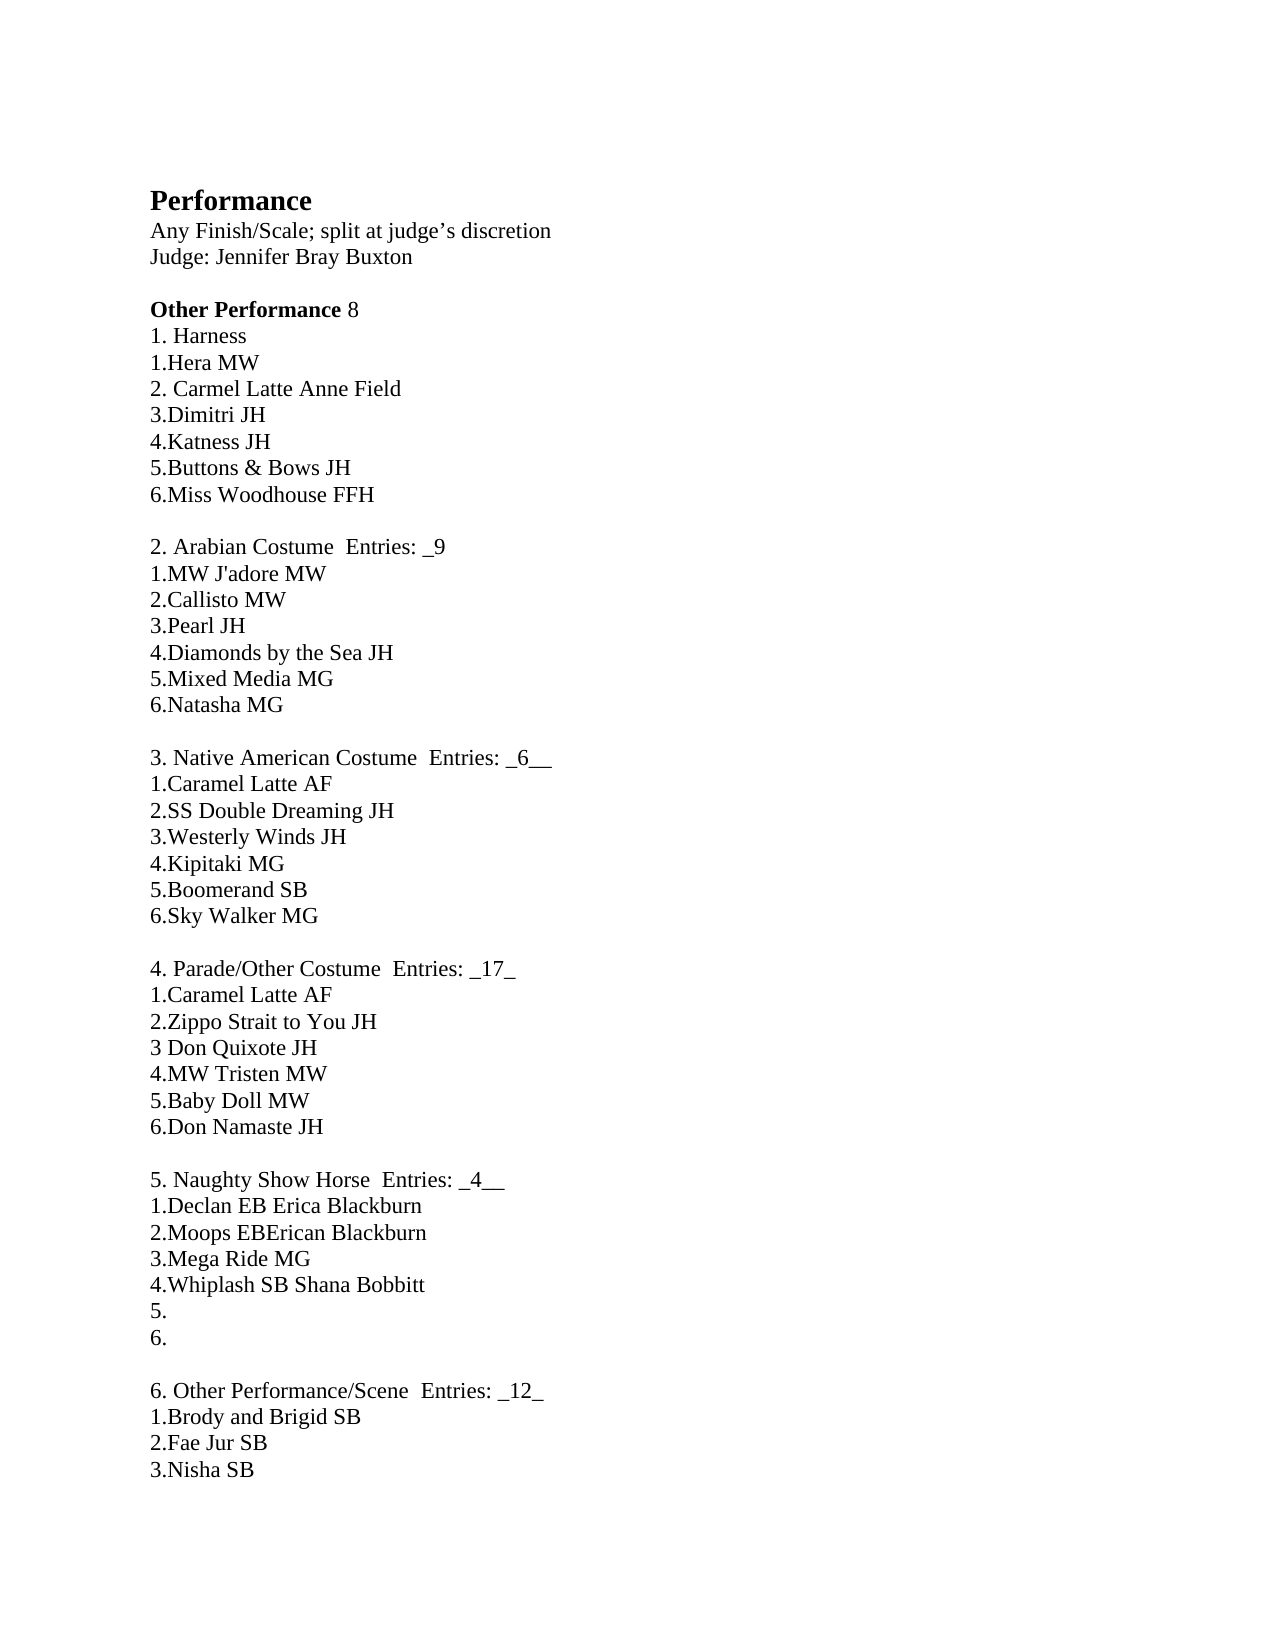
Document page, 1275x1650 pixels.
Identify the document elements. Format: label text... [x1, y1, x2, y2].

text 2.Moops EBErican Blackburn [150, 1218, 1125, 1245]
text 2.Zippo Strait to You JH [150, 1008, 1125, 1034]
text Judge: Jennifer Bray Buxton [150, 243, 1125, 270]
text Any Finish/Scale; split at judge’s discretion [150, 217, 1125, 243]
text 3.Pearl JH [150, 612, 1125, 639]
text 1.Brody and Brigid SB [150, 1403, 1125, 1429]
text 3. Native American Costume Entries: _6__ [150, 744, 1125, 771]
text 1.Caramel Latte AF [150, 771, 1125, 797]
text 1.Declan EB Erica Blackburn [150, 1192, 1125, 1218]
text 5.Boomerand SB [150, 876, 1125, 902]
text 4.Whiplash SB Shana Bobbitt [150, 1271, 1125, 1298]
text 2.Fae Jur SB [150, 1429, 1125, 1456]
text 3.Dimitri JH [150, 402, 1125, 428]
text 6.Sky Walker MG [150, 902, 1125, 929]
text 3.Mega Ride MG [150, 1245, 1125, 1271]
text 4. Parade/Other Costume Entries: _17_ [150, 955, 1125, 981]
text 2.SS Double Dreaming JH [150, 797, 1125, 823]
text 6.Miss Woodhouse FFH [150, 481, 1125, 507]
text 6.Don Namaste JH [150, 1113, 1125, 1139]
text 3 Don Quixote JH [150, 1034, 1125, 1060]
text 5.Mixed Media MG [150, 665, 1125, 691]
text 5. Naughty Show Horse Entries: _4__ [150, 1166, 1125, 1192]
text 5. [150, 1298, 1125, 1324]
text 6. Other Performance/Scene Entries: _12_ [150, 1377, 1125, 1403]
text 1.MW J'adore MW [150, 560, 1125, 586]
text 1. Harness [150, 322, 1125, 349]
text 6. [150, 1324, 1125, 1350]
text 6.Natasha MG [150, 691, 1125, 718]
text 1.Caramel Latte AF [150, 981, 1125, 1008]
text 2. Carmel Latte Anne Field [150, 375, 1125, 402]
text 4.MW Tristen MW [150, 1060, 1125, 1087]
text 1.Hera MW [150, 349, 1125, 375]
text 4.Katness JH [150, 428, 1125, 454]
text 3.Westerly Winds JH [150, 823, 1125, 849]
text 2.Callisto MW [150, 586, 1125, 612]
text Other Performance 8 [150, 296, 1125, 322]
text 2. Arabian Costume Entries: _9 [150, 533, 1125, 560]
text 4.Diamonds by the Sea JH [150, 639, 1125, 665]
text 5.Baby Doll MW [150, 1087, 1125, 1113]
text 3.Nisha SB [150, 1456, 1125, 1482]
text 5.Buttons & Bows JH [150, 454, 1125, 481]
text 4.Kipitaki MG [150, 849, 1125, 876]
text Performance [150, 183, 1125, 217]
